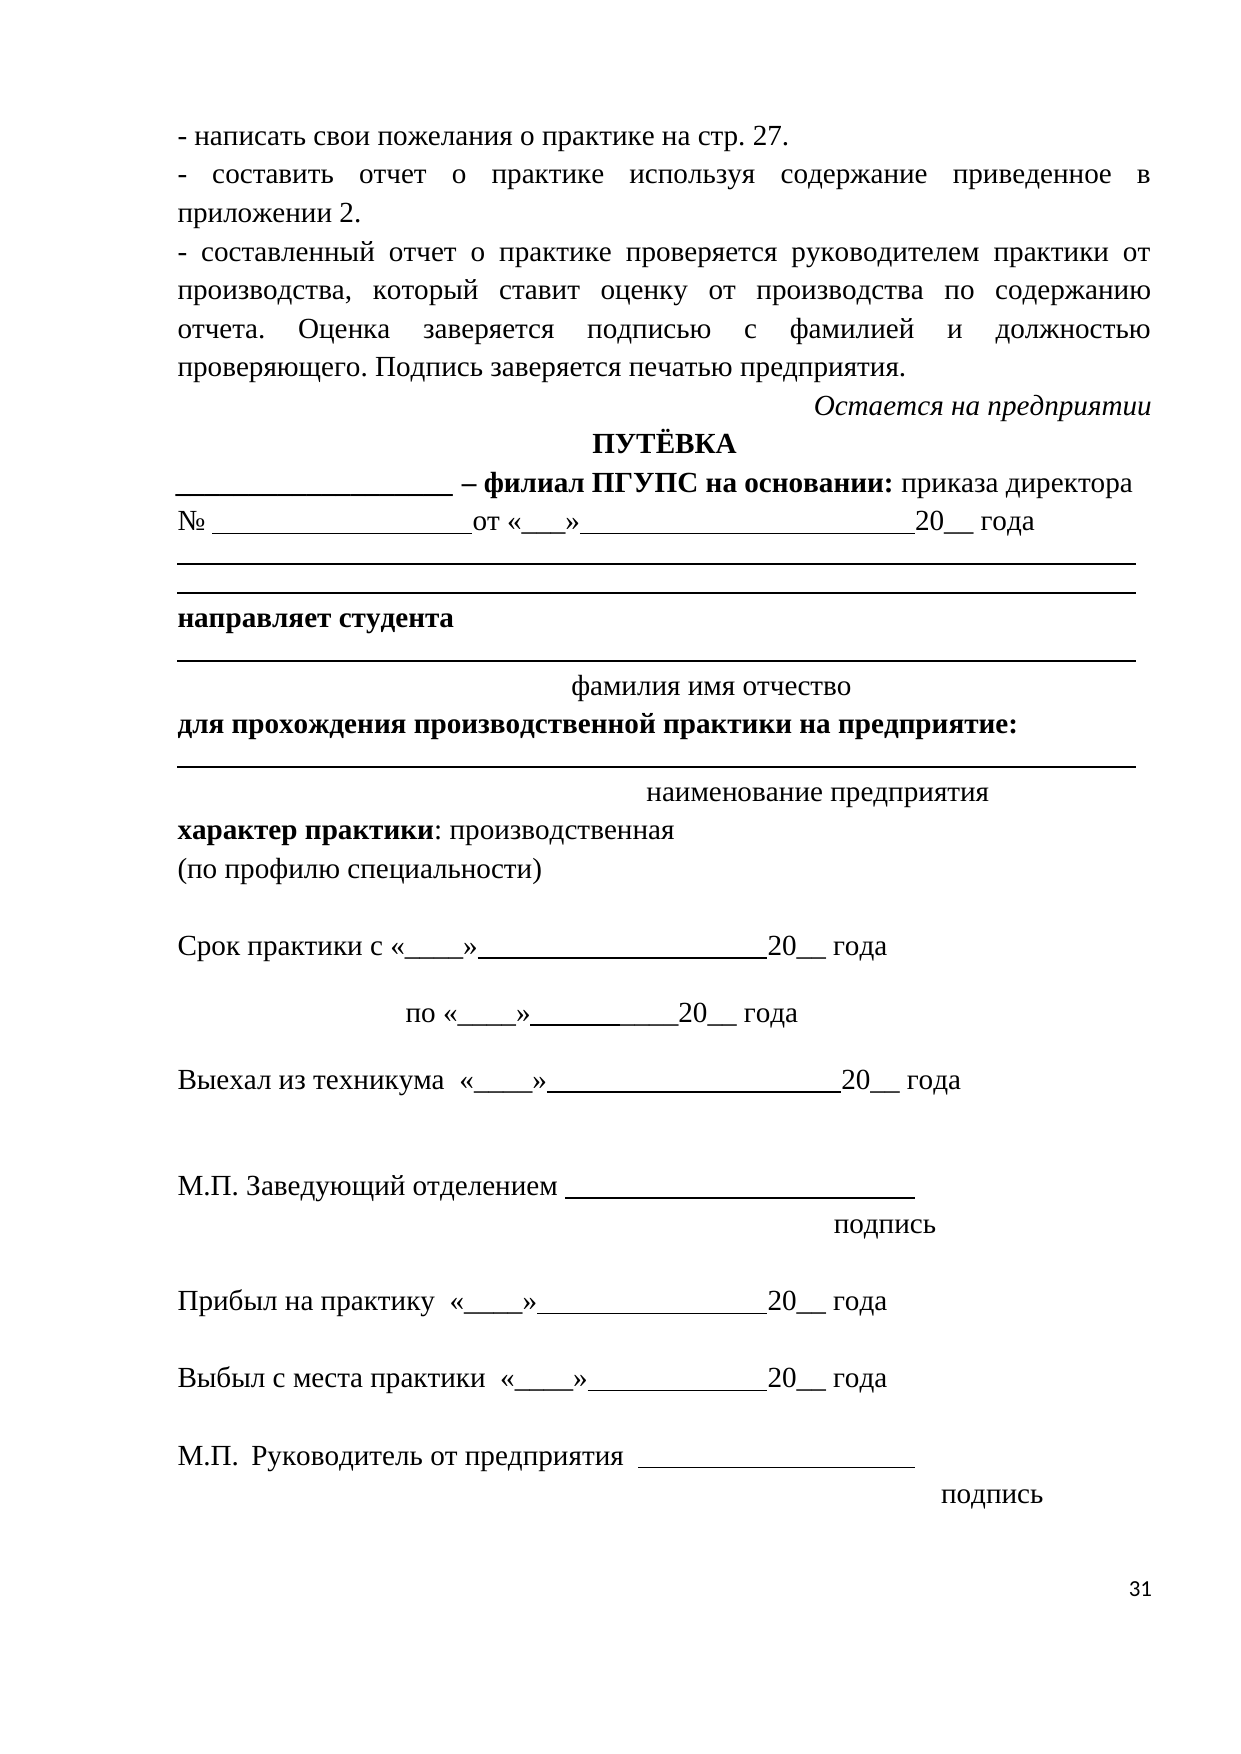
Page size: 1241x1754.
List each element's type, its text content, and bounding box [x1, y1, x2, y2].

text Выехал из техникума «____» 20__ года [177, 1062, 1152, 1096]
text для прохождения производственной практики на предприятие: [177, 706, 1152, 740]
text направляет студента [177, 600, 1152, 634]
text по «____» ____20__ года [383, 995, 1152, 1029]
text - написать свои пожелания о практике на стр. 27. [177, 118, 1152, 152]
text фамилия имя отчество [571, 668, 1152, 701]
text М.П. Руководитель от предприятия [177, 1438, 1152, 1471]
text характер практики: производственная (по профилю специальности) [177, 812, 1152, 884]
text Выбыл с места практики «____» 20__ года [177, 1361, 1152, 1394]
text наименование предприятия [646, 774, 1152, 807]
text Прибыл на практику «____» 20__ года [177, 1283, 1152, 1317]
text подпись [890, 1476, 1152, 1510]
text ПУТЁВКА [177, 426, 1152, 460]
text Срок практики с «____» 20__ года [177, 928, 1152, 962]
text № от «___» 20__ года [177, 503, 1152, 537]
text - составленный отчет о практике проверяется руководителем практики от производства, который ставит оценку от производства по содержанию отчета. Оценка заверяется подписью с фамилией и должностью проверяющего. Подпись заверяется печатью предприятия. [177, 234, 1152, 383]
text ___________________ – филиал ПГУПС на основании: приказа директора [177, 465, 1152, 498]
text - составить отчет о практике используя содержание приведенное в приложении 2. [177, 157, 1152, 229]
text М.П. Заведующий отделением [177, 1168, 1152, 1201]
text Остается на предприятии [177, 388, 1152, 421]
text подпись [833, 1206, 1152, 1240]
